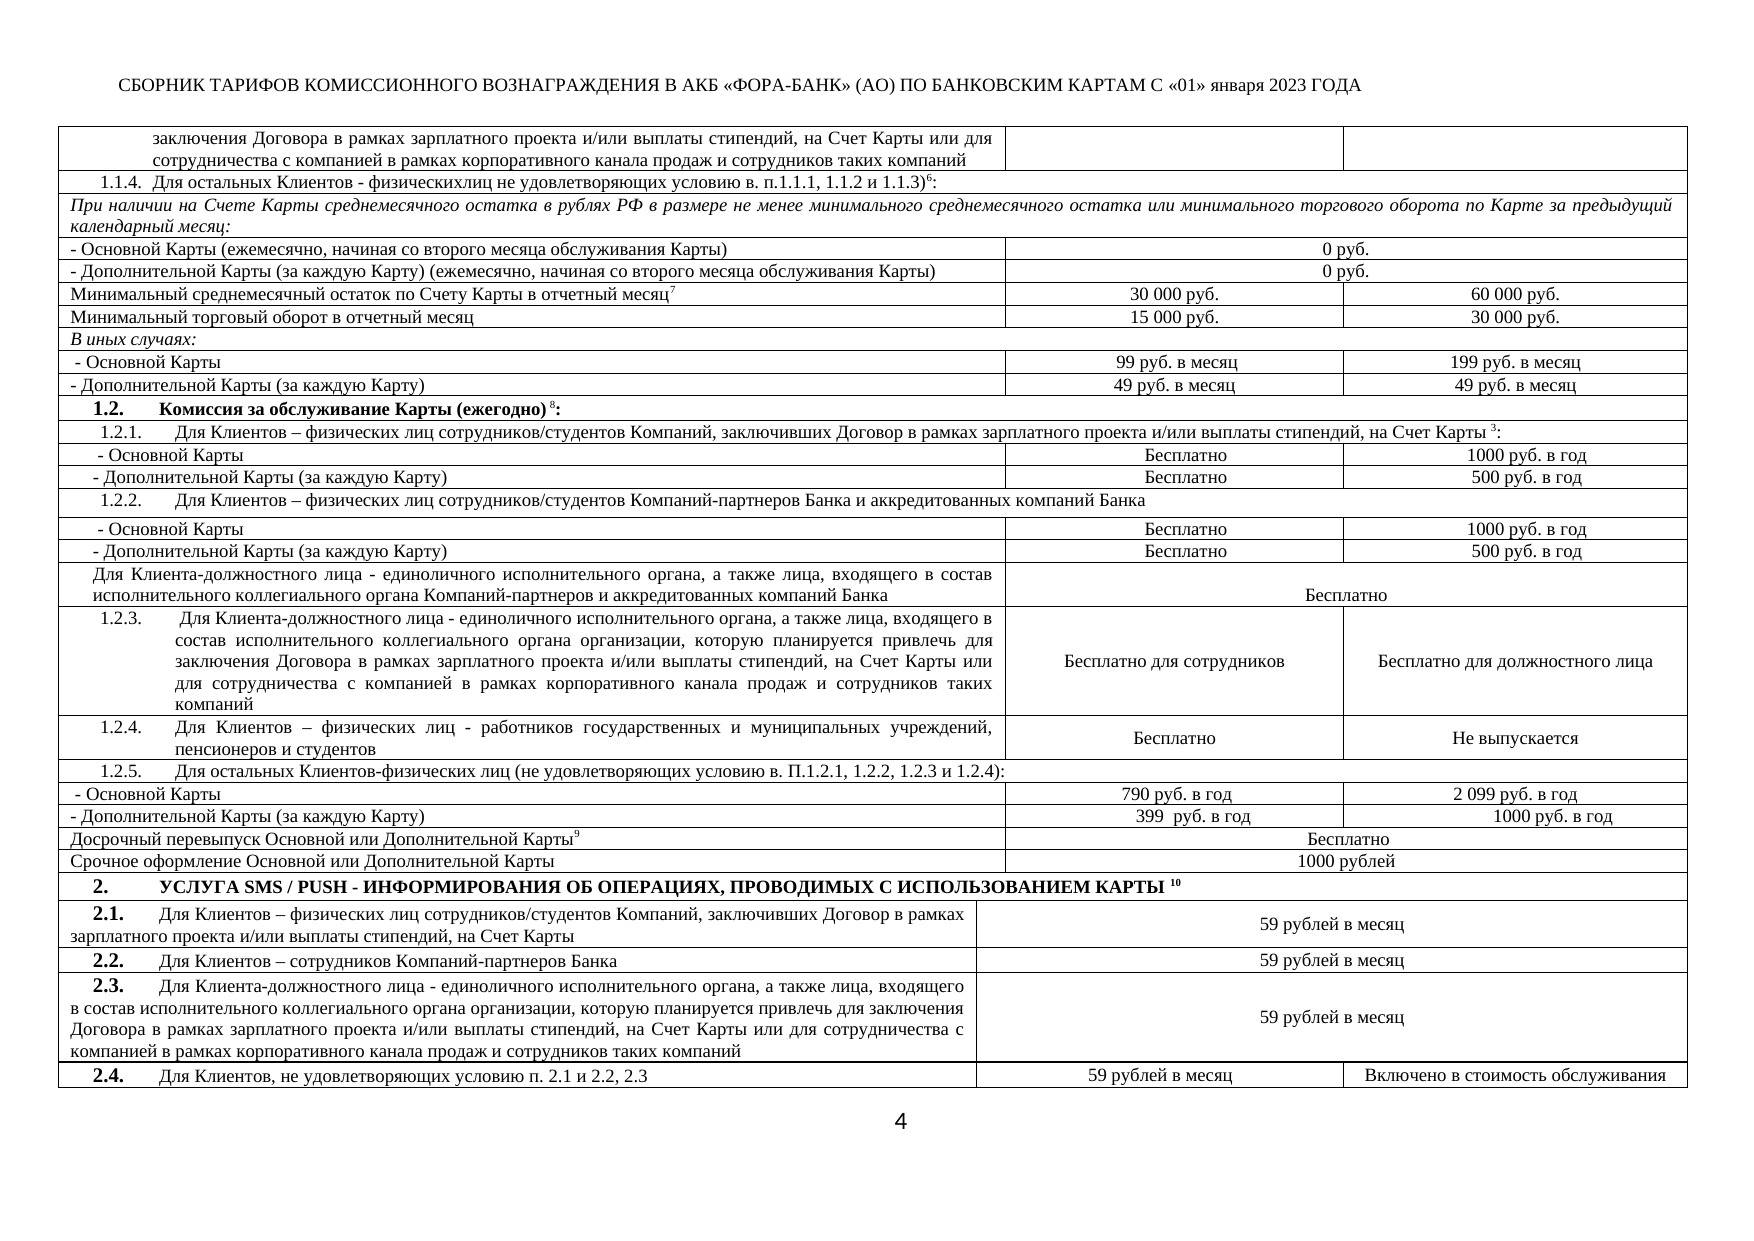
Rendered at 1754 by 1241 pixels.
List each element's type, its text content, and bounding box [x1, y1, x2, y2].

table_cell Для Клиентов – сотрудников Компаний-партнеров Банка [59, 948, 976, 972]
table_cell 59 рублей в месяц [977, 1063, 1343, 1087]
table_cell - Дополнительной Карты (за каждую Карту) [59, 805, 1005, 827]
table_cell Комиссия за обслуживание Карты (ежегодно) : [59, 396, 1687, 420]
table_cell 0 руб. [1006, 238, 1687, 259]
table_cell 49 руб. в месяц [1006, 374, 1343, 395]
table_cell Бесплатно [1006, 466, 1343, 488]
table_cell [59, 127, 1005, 170]
table_cell Минимальный среднемесячный остаток по Счету Карты в отчетный месяц [59, 283, 1005, 304]
table_cell 500 руб. в год [1344, 540, 1687, 562]
table_cell Бесплатно [1006, 563, 1687, 606]
table_cell 49 руб. в месяц [1344, 374, 1687, 395]
table_cell Включено в стоимость обслуживания [1344, 1063, 1687, 1087]
table_cell Для остальных Клиентов - физическихлиц не удовлетворяющих условию в. п.1.1.1, 1.1.2 и 1.1.3): [59, 171, 1687, 193]
table_cell Бесплатно [1006, 518, 1343, 539]
table_cell - Основной Карты [59, 783, 1005, 804]
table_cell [1006, 127, 1343, 170]
table_cell При наличии на Cчете Карты среднемесячного остатка в рублях РФ в размере не менее минимального среднемесячного остатка или минимального торгового оборота по Карте за предыдущий календарный месяц: [59, 194, 1687, 237]
table_cell 0 руб. [1006, 260, 1687, 282]
table_cell 1000 руб. в год [1344, 518, 1687, 539]
table_cell - Дополнительной Карты (за каждую Карту) (ежемесячно, начиная со второго месяца обслуживания Карты) [59, 260, 1005, 282]
table_cell 2 099 руб. в год [1344, 783, 1687, 804]
table_cell руб. в год [1006, 805, 1343, 827]
table_cell 500 руб. в год [1344, 466, 1687, 488]
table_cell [1344, 127, 1687, 170]
table_cell Для Клиентов – физических лиц сотрудников/студентов Компаний-партнеров Банка и аккредитованных компаний Банка [59, 489, 1687, 517]
table_cell - Дополнительной Карты (за каждую Карту) [59, 466, 1005, 488]
table_cell Бесплатно для сотрудников [1006, 607, 1343, 715]
table_cell - Основной Карты (ежемесячно, начиная со второго месяца обслуживания Карты) [59, 238, 1005, 259]
table_cell 30 000 руб. [1006, 283, 1343, 304]
table_cell В иных случаях: [59, 328, 1687, 350]
table_cell Бесплатно [1006, 540, 1343, 562]
table_cell 99 руб. в месяц [1006, 351, 1343, 372]
table_cell 1000 рублей [1006, 850, 1687, 872]
table_cell Для Клиентов, не удовлетворяющих условию п. 2.1 и 2.2, 2.3 [59, 1063, 976, 1087]
table_cell Досрочный перевыпуск Основной или Дополнительной Карты [59, 828, 1005, 849]
table_cell 1000 руб. в год [1344, 444, 1687, 465]
table_cell 59 рублей в месяц [977, 973, 1687, 1061]
table_cell - Основной Карты [59, 351, 1005, 372]
table_cell Для Клиентов – физических лиц сотрудников/студентов Компаний, заключивших Договор в рамках зарплатного проекта и/или выплаты стипендий, на Счет Карты 3: [59, 421, 1687, 443]
table_cell 199 руб. в месяц [1344, 351, 1687, 372]
table_cell 1000 руб. в год [1344, 805, 1687, 827]
table_cell УСЛУГА SMS / PUSH - ИНФОРМИРОВАНИЯ ОБ ОПЕРАЦИЯХ, ПРОВОДИМЫХ С ИСПОЛЬЗОВАНИЕМ КАРТЫ [59, 873, 1687, 900]
table_cell Минимальный торговый оборот в отчетный месяц [59, 306, 1005, 327]
table_cell 15 000 руб. [1006, 306, 1343, 327]
table_cell Не выпускается [1344, 716, 1687, 759]
table_cell Бесплатно [1006, 828, 1687, 849]
table_cell Бесплатно для должностного лица [1344, 607, 1687, 715]
table_cell Для Клиентов – физических лиц сотрудников/студентов Компаний, заключивших Договор в рамках зарплатного проекта и/или выплаты стипендий, на Счет Карты [59, 901, 976, 947]
table_cell Для остальных Клиентов-физических лиц (не удовлетворяющих условию в. П.1.2.1, 1.2.2, 1.2.3 и 1.2.4): [59, 760, 1687, 782]
table_cell 60 000 руб. [1344, 283, 1687, 304]
table_cell Бесплатно [1006, 444, 1343, 465]
table_cell 59 рублей в месяц [977, 901, 1687, 947]
table_cell Для Клиента-должностного лица - единоличного исполнительного органа, а также лица, входящего в состав исполнительного коллегиального органа Компаний-партнеров и аккредитованных компаний Банка [59, 563, 1005, 606]
table_cell Для Клиентов – физических лиц - работников государственных и муниципальных учреждений, пенсионеров и студентов [59, 716, 1005, 759]
table_cell 59 рублей в месяц [977, 948, 1687, 972]
table_cell Срочное оформление Основной или Дополнительной Карты [59, 850, 1005, 872]
table_cell 30 000 руб. [1344, 306, 1687, 327]
table_cell - Основной Карты [59, 518, 1005, 539]
table_cell 790 руб. в год [1006, 783, 1343, 804]
table_cell - Дополнительной Карты (за каждую Карту) [59, 540, 1005, 562]
table_cell - Основной Карты [59, 444, 1005, 465]
table_cell - Дополнительной Карты (за каждую Карту) [59, 374, 1005, 395]
table_cell Бесплатно [1006, 716, 1343, 759]
